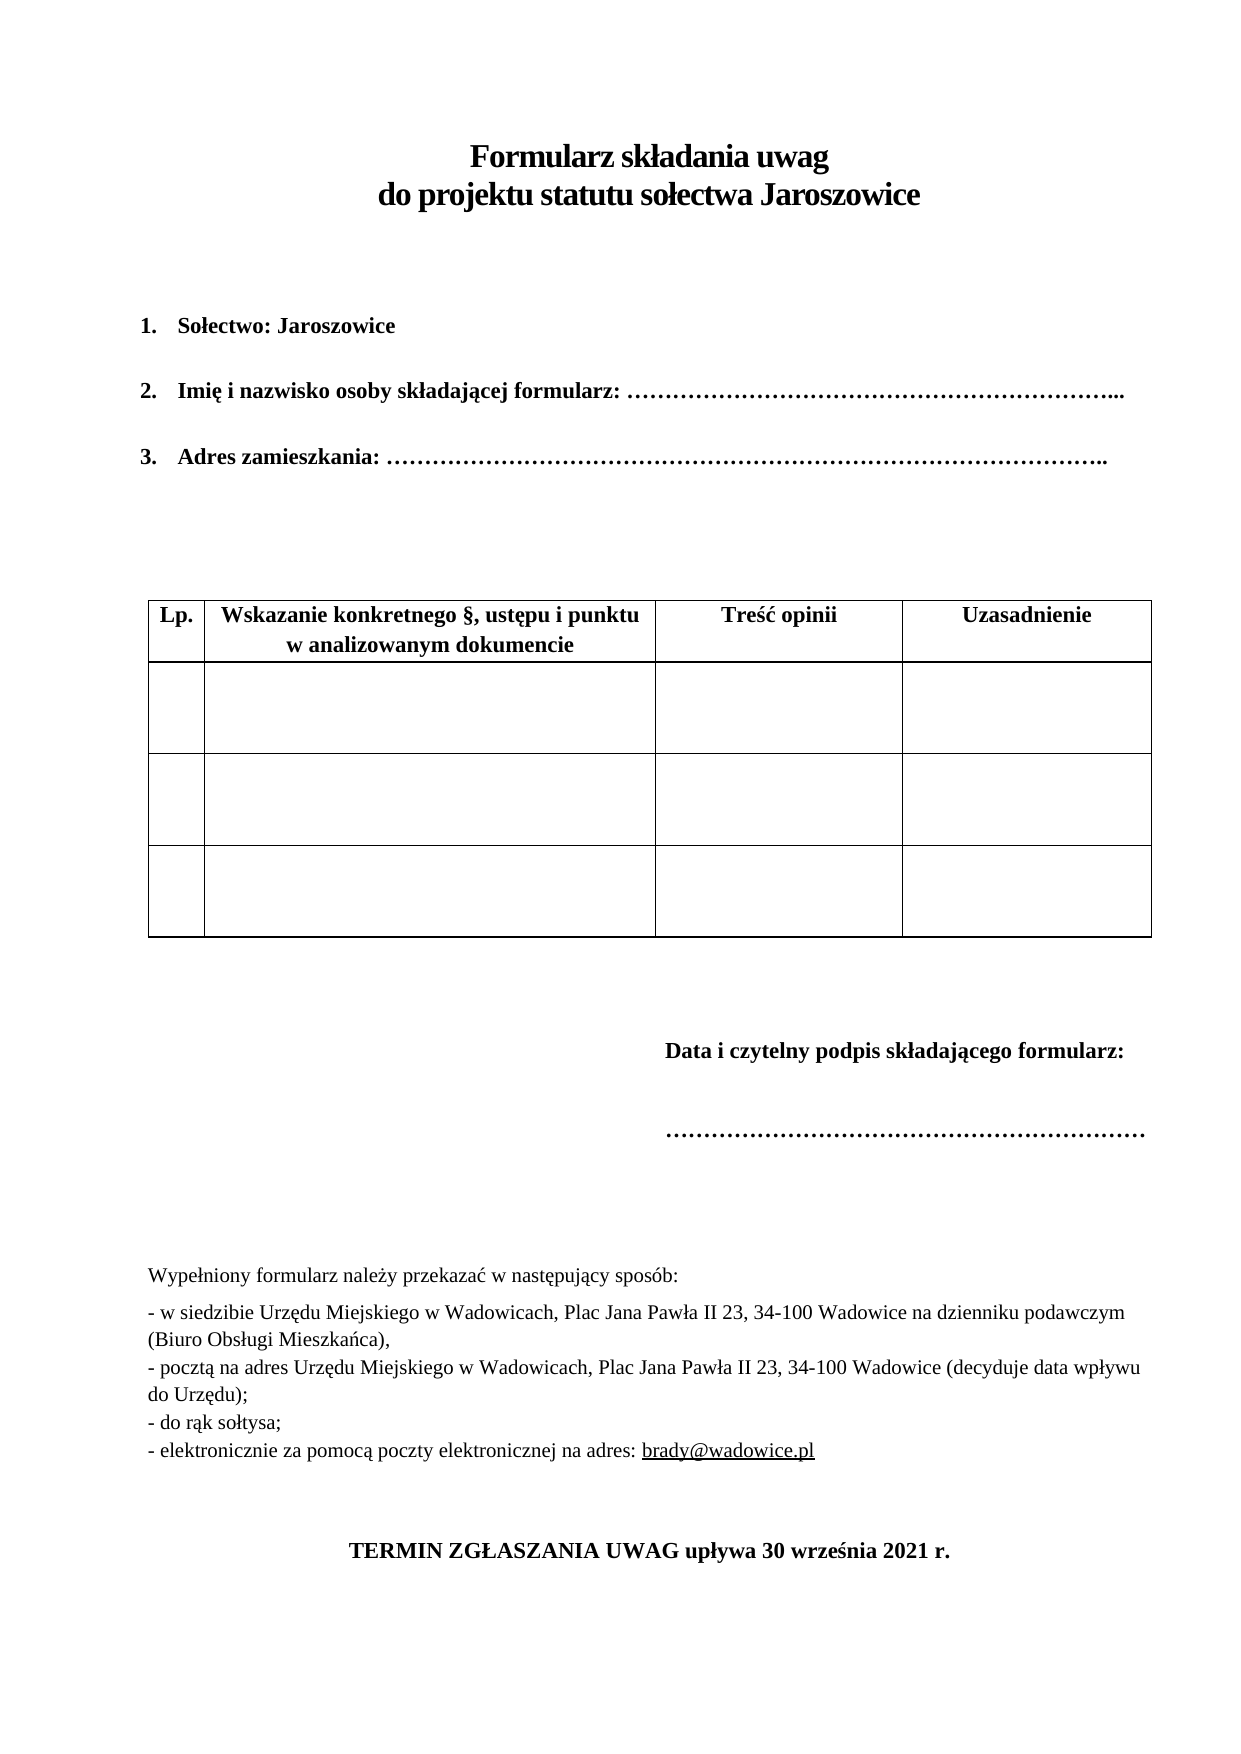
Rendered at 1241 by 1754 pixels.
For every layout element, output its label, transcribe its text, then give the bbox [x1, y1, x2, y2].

text Data i czytelny podpis składającego formularz: [591, 1037, 1152, 1064]
table_cell [149, 846, 204, 936]
text TERMIN ZGŁASZANIA UWAG upływa 30 września 2021 r. [148, 1537, 1152, 1564]
text - w siedzibie Urzędu Miejskiego w Wadowicach, Plac Jana Pawła II 23, 34-100 Wadowice na dzienniku podawczym (Biuro Obsługi Mieszkańca), [148, 1299, 1152, 1351]
table_cell [903, 754, 1151, 845]
table_header Lp. [149, 601, 204, 661]
text Formularz składania uwag [148, 136, 1152, 175]
text - elektronicznie za pomocą poczty elektronicznej na adres: brady@wadowice.pl [148, 1438, 1152, 1462]
table_cell [656, 846, 902, 936]
table_header Treść opinii [656, 601, 902, 661]
list Sołectwo: Jaroszowice [140, 312, 1152, 338]
table_cell [149, 754, 204, 845]
text - do rąk sołtysa; [148, 1410, 1152, 1434]
table_cell [656, 754, 902, 845]
text do projektu statutu sołectwa Jaroszowice [148, 175, 1152, 213]
table_cell [149, 663, 204, 753]
text - pocztą na adres Urzędu Miejskiego w Wadowicach, Plac Jana Pawła II 23, 34-100 Wadowice (decyduje data wpływu do Urzędu); [148, 1355, 1152, 1406]
table_cell [205, 846, 655, 936]
text Wypełniony formularz należy przekazać w następujący sposób: [148, 1263, 1152, 1287]
table_header Wskazanie konkretnego §, ustępu i punktu w analizowanym dokumencie [205, 601, 655, 661]
table_cell [903, 846, 1151, 936]
table_cell [205, 754, 655, 845]
table_cell [903, 663, 1151, 753]
table_cell [656, 663, 902, 753]
table_cell [205, 663, 655, 753]
text ……………………………………………………… [591, 1116, 1152, 1143]
table_header Uzasadnienie [903, 601, 1151, 661]
list Adres zamieszkania: ………………………………………………………………………………….. [140, 443, 1152, 470]
list Imię i nazwisko osoby składającej formularz: ………………………………………………………... [140, 378, 1152, 404]
